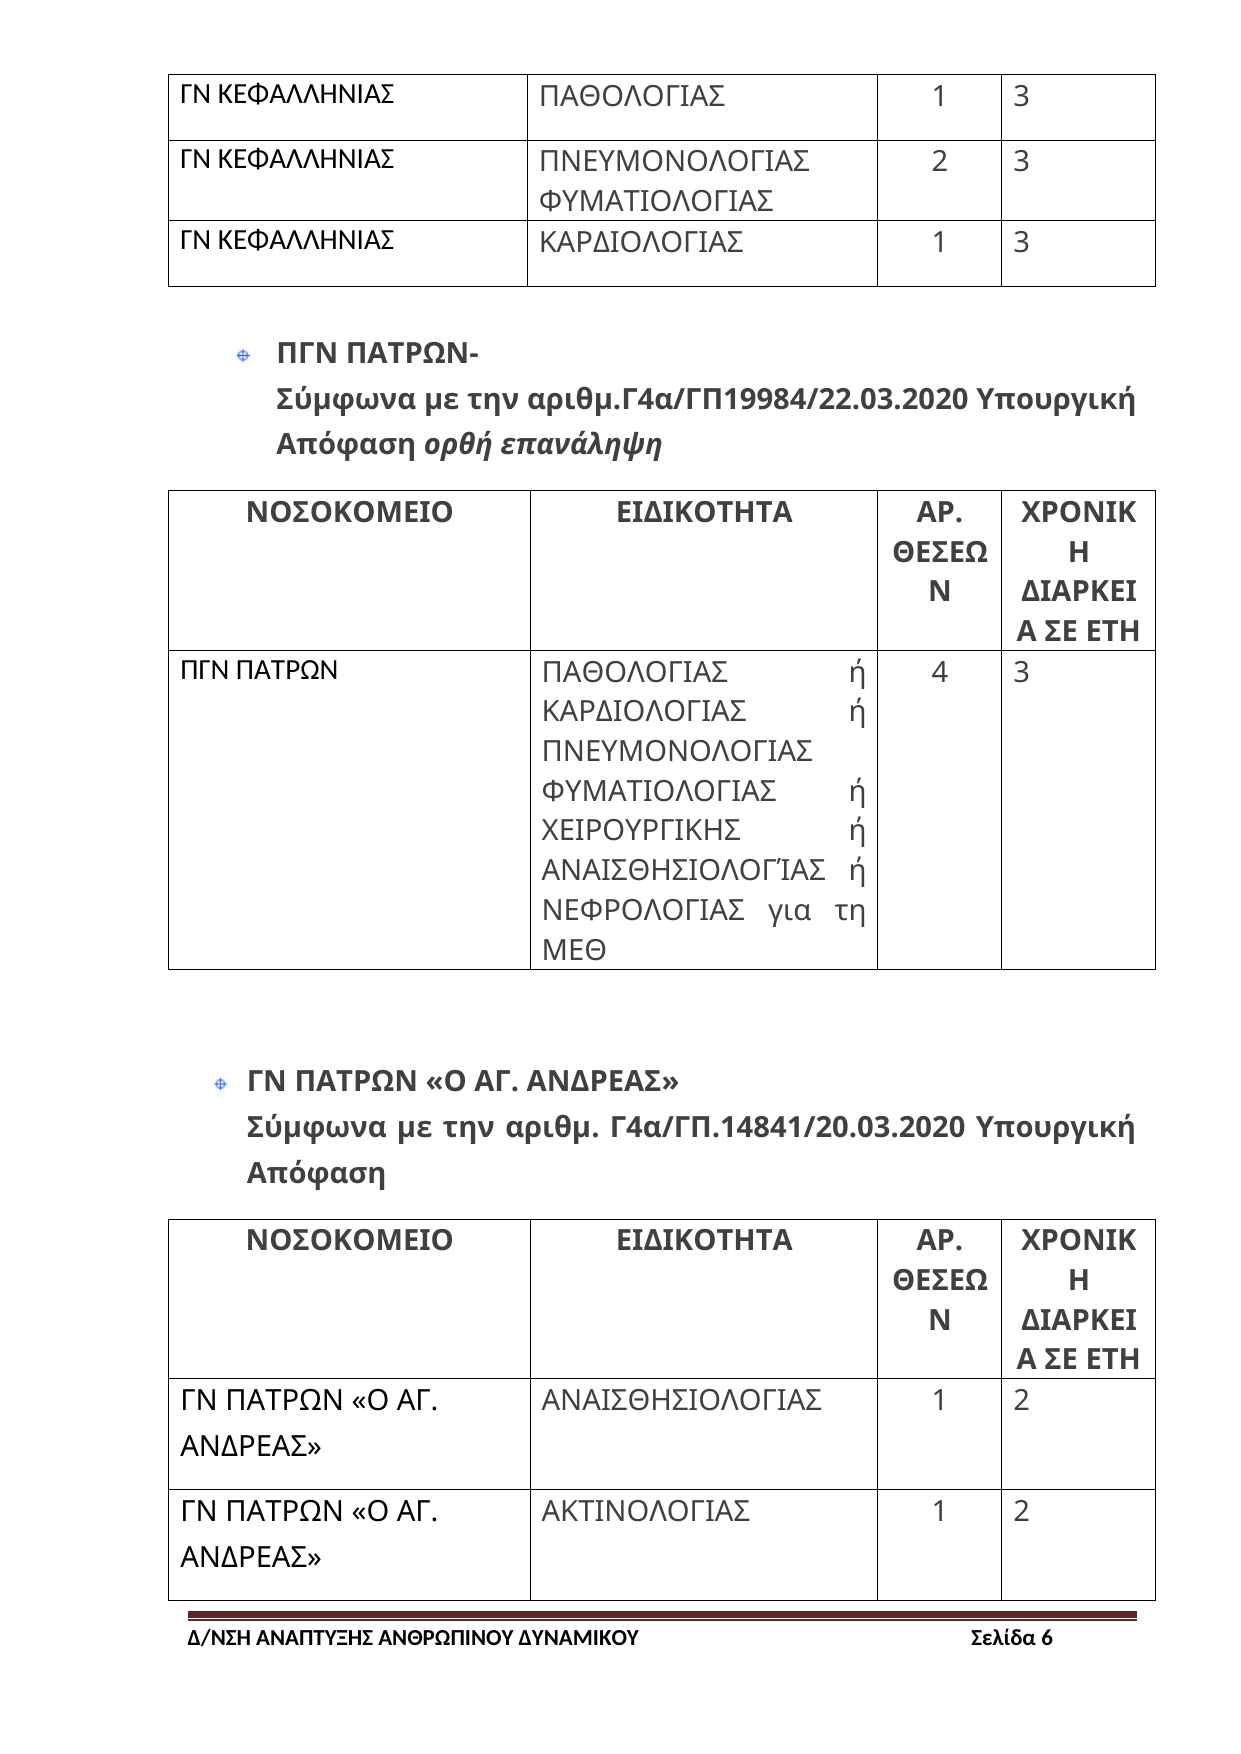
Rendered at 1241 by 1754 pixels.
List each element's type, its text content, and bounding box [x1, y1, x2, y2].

table_cell 1 [878, 1490, 1001, 1600]
table_cell ΠΝΕΥΜΟΝΟΛΟΓΙΑΣ ΦΥΜΑΤΙΟΛΟΓΙΑΣ [528, 141, 877, 220]
table_cell ΠΓΝ ΠΑΤΡΩΝ [169, 651, 530, 968]
table_cell ΓΝ ΚΕΦΑΛΛΗΝΙΑΣ [169, 221, 527, 286]
table_cell 2 [878, 141, 1001, 220]
table_cell 2 [1002, 1490, 1155, 1600]
table_header ΝΟΣΟΚΟΜΕΙΟ [169, 491, 530, 650]
table_cell 1 [878, 1379, 1001, 1489]
table_cell 3 [1002, 141, 1155, 220]
table_cell 1 [878, 221, 1001, 286]
table_header ΕΙΔΙΚΟΤΗΤΑ [531, 491, 877, 650]
table_cell ΠΑΘΟΛΟΓΙΑΣ [528, 75, 877, 139]
table_cell 4 [878, 651, 1001, 968]
table_header ΝΟΣΟΚΟΜΕΙΟ [169, 1220, 530, 1378]
table_cell ΓΝ ΚΕΦΑΛΛΗΝΙΑΣ [169, 141, 527, 220]
list ΓΝ ΠΑΤΡΩΝ «Ο ΑΓ. ΑΝΔΡΕΑΣ» [209, 1061, 1137, 1100]
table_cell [169, 1490, 530, 1600]
table_header ΕΙΔΙΚΟΤΗΤΑ [531, 1220, 877, 1378]
table_cell ΑΚΤΙΝΟΛΟΓΙΑΣ [531, 1490, 877, 1600]
table_header ΧΡΟΝΙΚΗ ΔΙΑΡΚΕΙΑ ΣΕ ΕΤΗ [1002, 1220, 1155, 1378]
list ΠΓΝ ΠΑΤΡΩΝ- [232, 332, 1137, 372]
table_header ΧΡΟΝΙΚΗ ΔΙΑΡΚΕΙΑ ΣΕ ΕΤΗ [1002, 491, 1155, 650]
table_cell ΠΑΘΟΛΟΓΙΑΣ ή ΚΑΡΔΙΟΛΟΓΙΑΣ ή ΠΝΕΥΜΟΝΟΛΟΓΙΑΣ ΦΥΜΑΤΙΟΛΟΓΙΑΣ ή ΧΕΙΡΟΥΡΓΙΚΗΣ ή ΑΝΑΙΣΘΗΣΙΟΛΟΓΊΑΣ ή ΝΕΦΡΟΛΟΓΙΑΣ για τη ΜΕΘ [531, 651, 877, 968]
table_cell 3 [1002, 221, 1155, 286]
picture [210, 1075, 227, 1092]
table_cell 3 [1002, 651, 1155, 968]
table_cell 3 [1002, 75, 1155, 139]
table_cell ΑΝΑΙΣΘΗΣΙΟΛΟΓΙΑΣ [531, 1379, 877, 1489]
table_cell 2 [1002, 1379, 1155, 1489]
table_cell ΚΑΡΔΙΟΛΟΓΙΑΣ [528, 221, 877, 286]
table_header ΑΡ. ΘΕΣΕΩΝ [878, 1220, 1001, 1378]
list Σύμφωνα με την αριθμ.Γ4α/ΓΠ19984/22.03.2020 Υπουργική Απόφαση ορθή επανάληψη [276, 378, 1137, 463]
table_cell 1 [878, 75, 1001, 139]
table_header ΑΡ. ΘΕΣΕΩΝ [878, 491, 1001, 650]
table_cell ΓΝ ΠΑΤΡΩΝ «Ο ΑΓ. ΑΝΔΡΕΑΣ» [169, 1379, 530, 1489]
list Σύμφωνα με την αριθμ. Γ4α/ΓΠ.14841/20.03.2020 Υπουργική Απόφαση [247, 1106, 1137, 1192]
table_cell ΓΝ ΚΕΦΑΛΛΗΝΙΑΣ [169, 75, 527, 139]
picture [232, 346, 250, 364]
